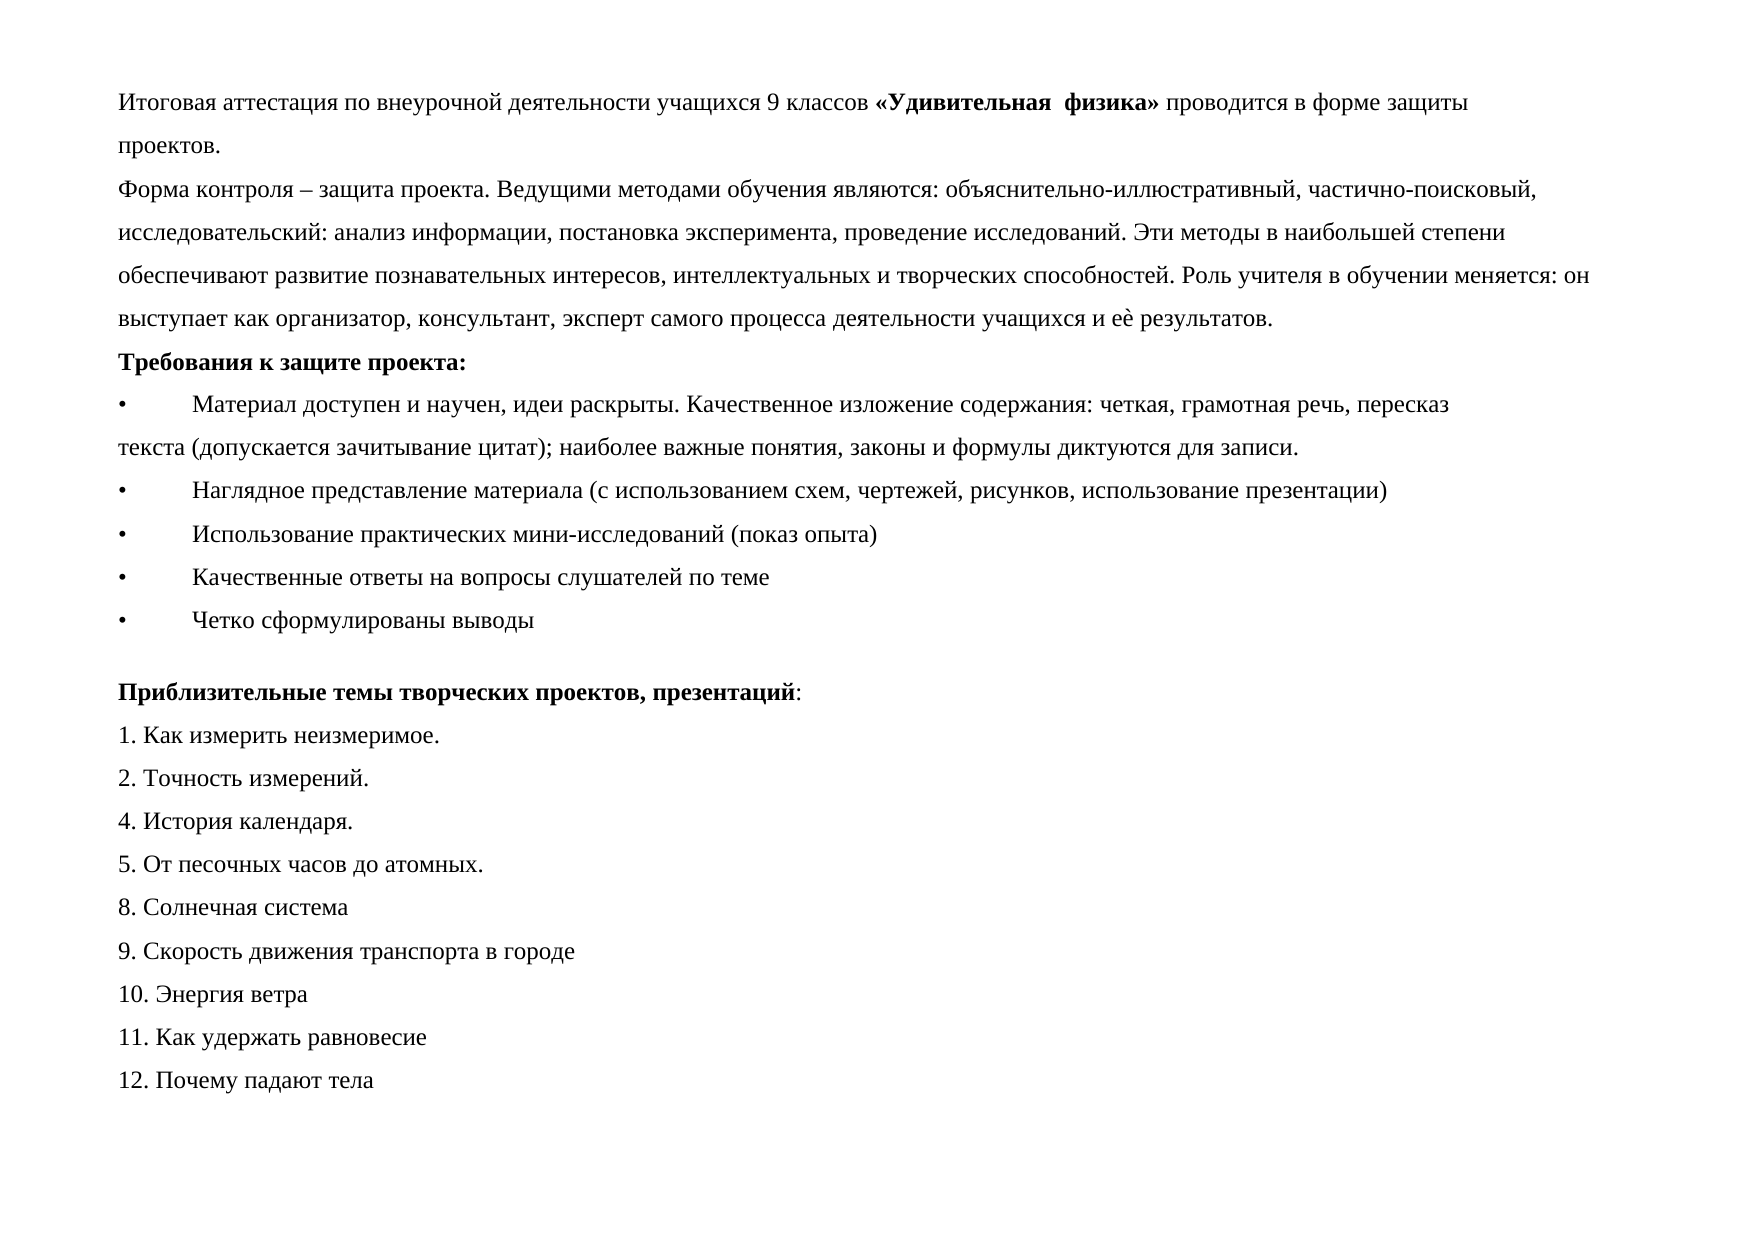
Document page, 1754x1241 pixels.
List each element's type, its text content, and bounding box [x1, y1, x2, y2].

list Как измерить неизмеримое. [118, 720, 1708, 749]
list Как удержать равновесие [118, 1022, 1708, 1051]
list Почему падают тела [118, 1065, 1708, 1094]
list Солнечная система [118, 892, 1708, 921]
subtitle Требования к защите проекта: [118, 347, 1708, 375]
list Скорость движения транспорта в городе [118, 936, 1708, 964]
list Качественные ответы на вопросы слушателей по теме [118, 562, 1708, 591]
list История календаря. [118, 806, 1708, 835]
list Использование практических мини-исследований (показ опыта) [118, 519, 1708, 547]
text Итоговая аттестация по внеурочной деятельности учащихся 9 классов «Удивительная физика» проводится в форме защиты проектов. [118, 87, 1576, 159]
list Точность измерений. [118, 763, 1708, 792]
list Четко сформулированы выводы [118, 605, 1708, 634]
list От песочных часов до атомных. [118, 849, 1708, 878]
list Материал доступен и научен, идеи раскрыты. Качественное изложение содержания: четкая, грамотная речь, пересказ текста (допускается зачитывание цитат); наиболее важные понятия, законы и формулы диктуются для записи. [118, 389, 1522, 461]
list Наглядное представление материала (с использованием схем, чертежей, рисунков, использование презентации) [118, 476, 1708, 504]
list Энергия ветра [118, 979, 1708, 1007]
text Форма контроля – защита проекта. Ведущими методами обучения являются: объяснительно-иллюстративный, частично-поисковый, исследовательский: анализ информации, постановка эксперимента, проведение исследований. Эти методы в наибольшей степени обеспечивают развитие познавательных интересов, интеллектуальных и творческих способностей. Роль учителя в обучении меняется: он выступает как организатор, консультант, эксперт самого процесса деятельности учащихся и еѐ результатов. [118, 174, 1592, 332]
subtitle Приблизительные темы творческих проектов, презентаций: [118, 677, 1708, 706]
